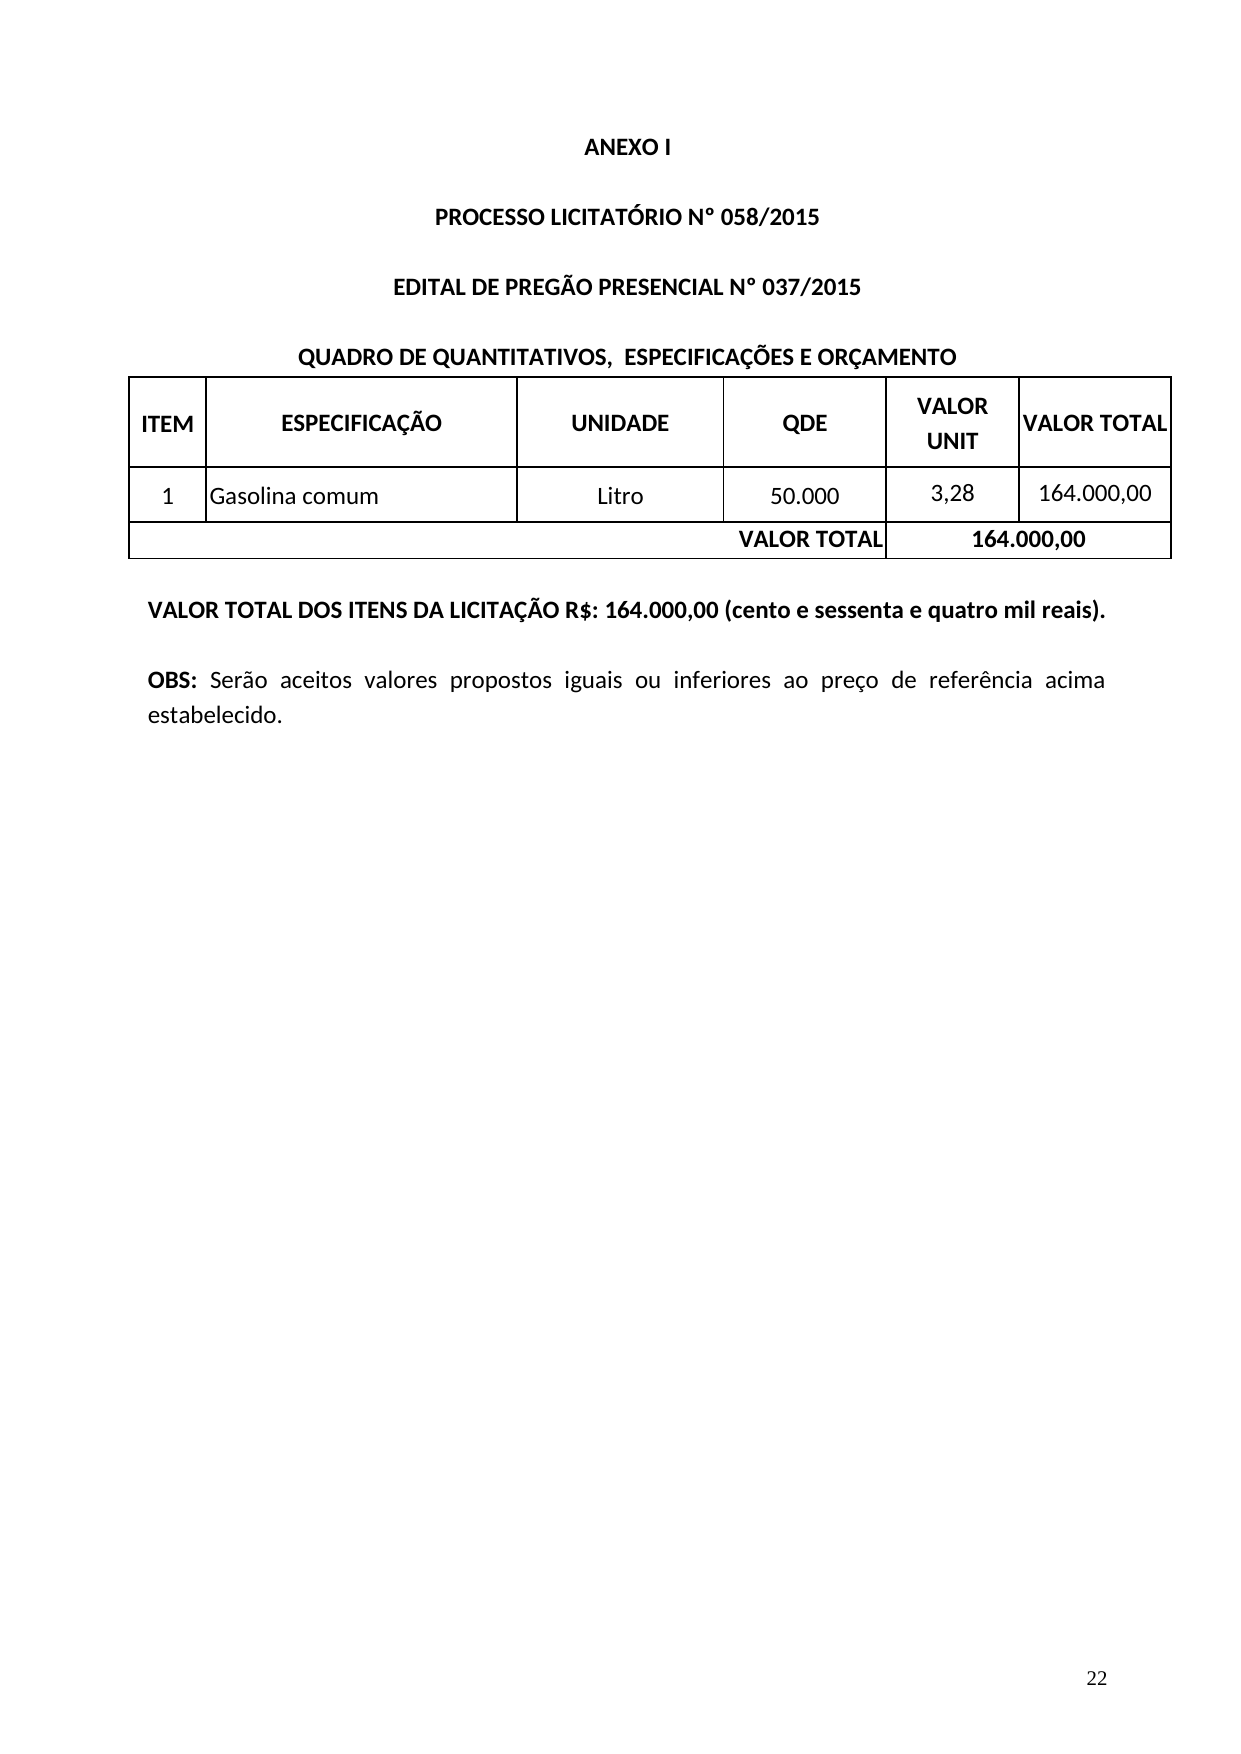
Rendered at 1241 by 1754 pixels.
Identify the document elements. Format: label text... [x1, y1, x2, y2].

subtitle ANEXO I [148, 131, 1107, 162]
table_header UNIDADE [518, 378, 723, 466]
table_header VALOR UNIT [887, 378, 1018, 466]
text OBS: Serão aceitos valores propostos iguais ou inferiores ao preço de referência acima estabelecido. [148, 664, 1107, 730]
table_header ITEM [130, 378, 205, 466]
table_cell 50.000 [724, 468, 885, 521]
table_header VALOR TOTAL [1020, 378, 1170, 466]
text VALOR TOTAL DOS ITENS DA LICITAÇÃO R$: 164.000,00 (cento e sessenta e quatro mil reais). [148, 594, 1107, 625]
table_cell VALOR TOTAL [130, 523, 885, 558]
table_header QDE [724, 378, 885, 466]
table_cell 3,28 [887, 468, 1018, 521]
table_cell Litro [518, 468, 723, 521]
text QUADRO DE QUANTITATIVOS, ESPECIFICAÇÕES E ORÇAMENTO [148, 341, 1107, 372]
subtitle EDITAL DE PREGÃO PRESENCIAL Nº 037/2015 [148, 271, 1107, 302]
table_cell 164.000,00 [887, 523, 1170, 558]
table_cell 1 [130, 468, 205, 521]
table_header ESPECIFICAÇÃO [207, 378, 516, 466]
table_cell Gasolina comum [207, 468, 516, 521]
table_cell 164.000,00 [1020, 468, 1170, 521]
text PROCESSO LICITATÓRIO Nº 058/2015 [148, 201, 1107, 232]
